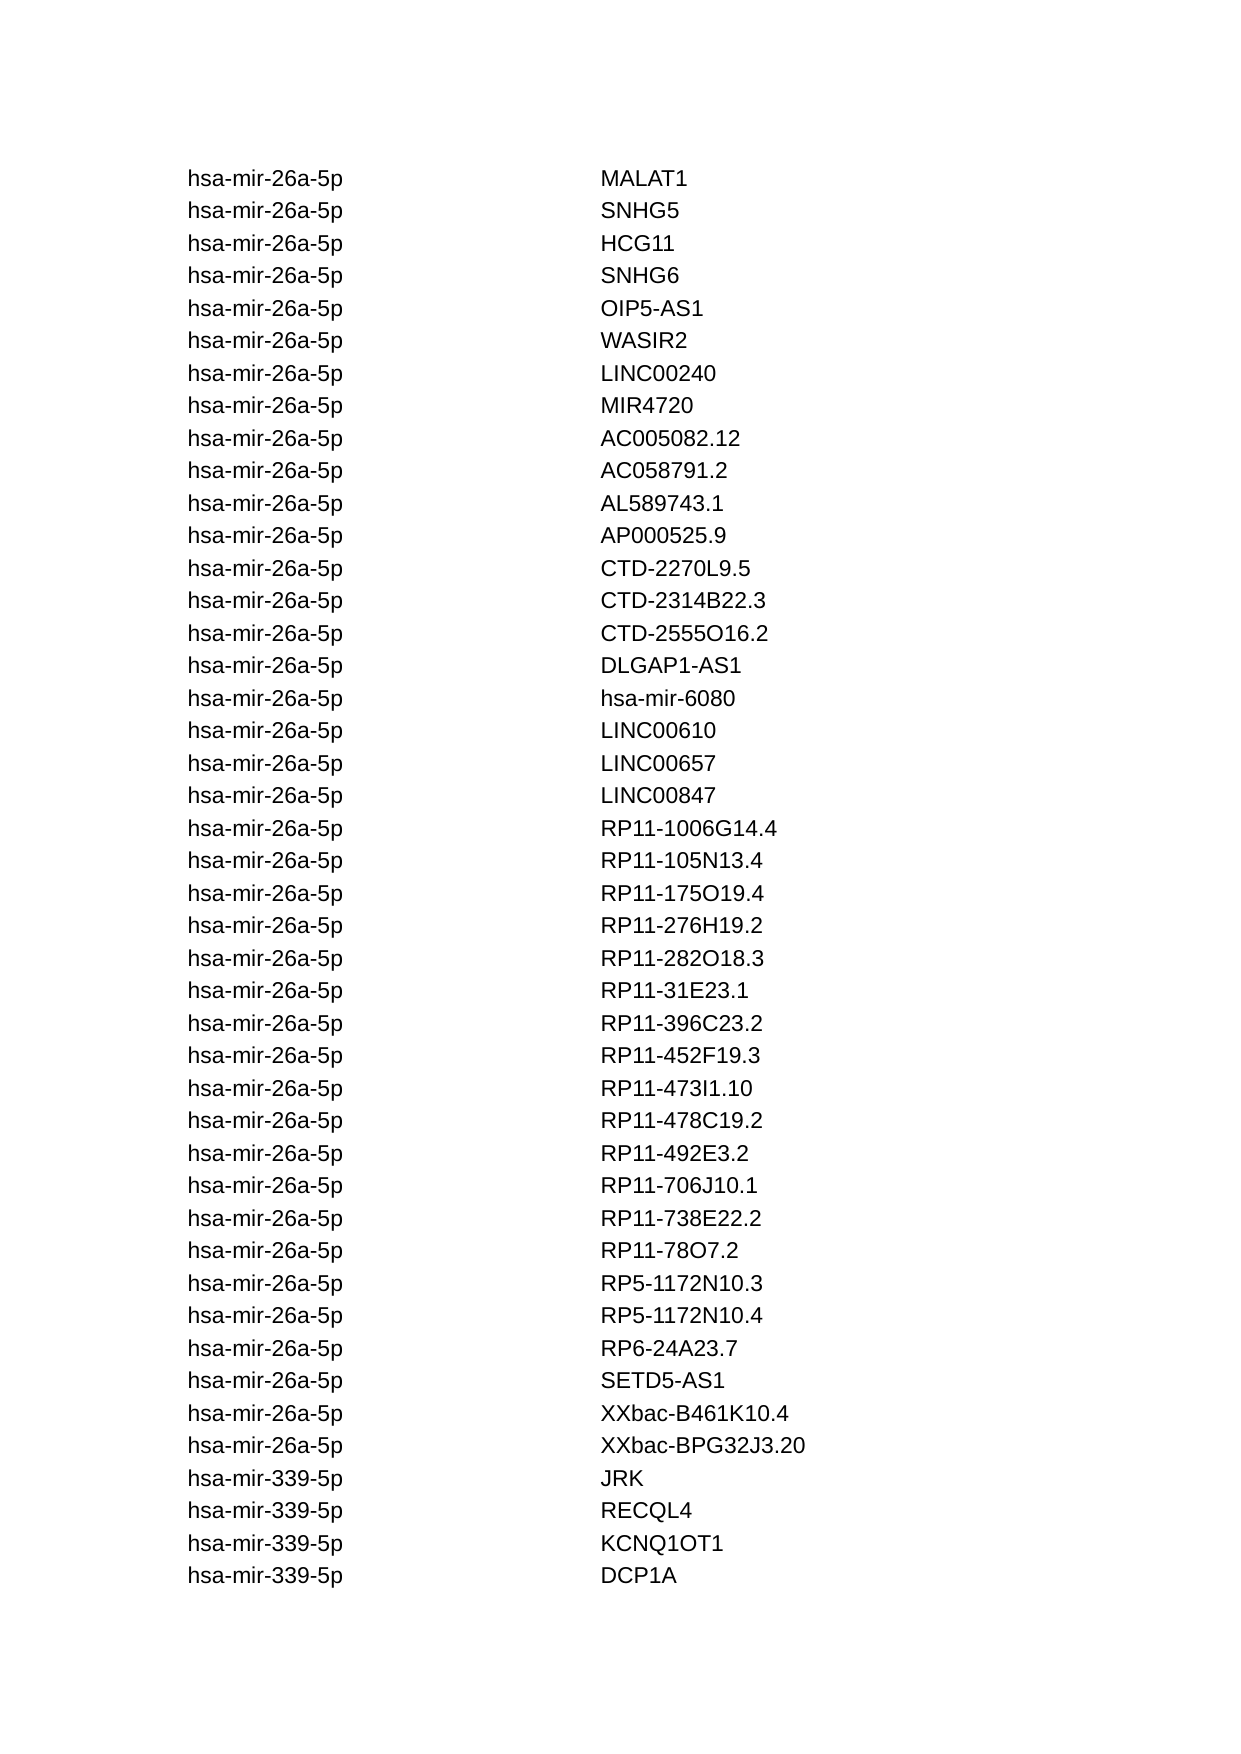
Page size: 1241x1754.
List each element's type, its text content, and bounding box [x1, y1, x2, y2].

table_cell OIP5-AS1 [589, 292, 1032, 324]
table_cell LINC00610 [589, 715, 1032, 747]
table_cell XXbac-B461K10.4 [589, 1397, 1032, 1429]
table_cell hsa-mir-26a-5p [176, 650, 589, 682]
table_cell hsa-mir-26a-5p [176, 1397, 589, 1429]
table_cell AC005082.12 [589, 422, 1032, 454]
table_cell hsa-mir-26a-5p [176, 1300, 589, 1332]
table_cell hsa-mir-26a-5p [176, 1365, 589, 1397]
table_cell XXbac-BPG32J3.20 [589, 1430, 1032, 1462]
table_cell hsa-mir-26a-5p [176, 1235, 589, 1267]
table_cell LINC00240 [589, 357, 1032, 389]
table_cell CTD-2314B22.3 [589, 585, 1032, 617]
table_cell CTD-2555O16.2 [589, 617, 1032, 649]
table_cell hsa-mir-26a-5p [176, 780, 589, 812]
table_cell RP11-452F19.3 [589, 1040, 1032, 1072]
table_cell RP11-478C19.2 [589, 1105, 1032, 1137]
table_cell hsa-mir-26a-5p [176, 812, 589, 844]
table_cell JRK [589, 1462, 1032, 1494]
table_cell hsa-mir-6080 [589, 682, 1032, 714]
table_cell hsa-mir-26a-5p [176, 1430, 589, 1462]
table_cell KCNQ1OT1 [589, 1527, 1032, 1559]
table_cell hsa-mir-339-5p [176, 1560, 589, 1592]
table_cell WASIR2 [589, 325, 1032, 357]
table_cell HCG11 [589, 227, 1032, 259]
table_cell AL589743.1 [589, 487, 1032, 519]
table_cell hsa-mir-26a-5p [176, 975, 589, 1007]
table_cell RP11-78O7.2 [589, 1235, 1032, 1267]
table_cell MIR4720 [589, 390, 1032, 422]
table_cell LINC00847 [589, 780, 1032, 812]
table_cell SNHG6 [589, 260, 1032, 292]
table_cell hsa-mir-26a-5p [176, 1040, 589, 1072]
table_cell RP11-105N13.4 [589, 845, 1032, 877]
table_cell hsa-mir-26a-5p [176, 747, 589, 779]
table_cell MALAT1 [589, 162, 1032, 194]
table_cell hsa-mir-26a-5p [176, 292, 589, 324]
table_cell RECQL4 [589, 1495, 1032, 1527]
table_cell hsa-mir-26a-5p [176, 1267, 589, 1299]
table_cell hsa-mir-26a-5p [176, 325, 589, 357]
table_cell hsa-mir-26a-5p [176, 1170, 589, 1202]
table_cell hsa-mir-26a-5p [176, 1007, 589, 1039]
table_cell RP11-492E3.2 [589, 1137, 1032, 1169]
table_cell LINC00657 [589, 747, 1032, 779]
table_cell hsa-mir-26a-5p [176, 682, 589, 714]
table_cell hsa-mir-26a-5p [176, 357, 589, 389]
table_cell RP11-31E23.1 [589, 975, 1032, 1007]
table_cell hsa-mir-26a-5p [176, 715, 589, 747]
table_cell hsa-mir-26a-5p [176, 227, 589, 259]
table_cell AC058791.2 [589, 455, 1032, 487]
table_cell hsa-mir-26a-5p [176, 877, 589, 909]
table_cell hsa-mir-26a-5p [176, 617, 589, 649]
table_cell hsa-mir-26a-5p [176, 1137, 589, 1169]
table_cell hsa-mir-26a-5p [176, 390, 589, 422]
table_cell RP11-706J10.1 [589, 1170, 1032, 1202]
table_cell RP5-1172N10.3 [589, 1267, 1032, 1299]
table_cell hsa-mir-26a-5p [176, 585, 589, 617]
table_cell DCP1A [589, 1560, 1032, 1592]
table_cell RP11-276H19.2 [589, 910, 1032, 942]
table_cell hsa-mir-339-5p [176, 1527, 589, 1559]
table_cell hsa-mir-26a-5p [176, 1105, 589, 1137]
table_cell hsa-mir-26a-5p [176, 1332, 589, 1364]
table_cell hsa-mir-26a-5p [176, 162, 589, 194]
table_cell hsa-mir-26a-5p [176, 1072, 589, 1104]
table_cell RP11-473I1.10 [589, 1072, 1032, 1104]
table_cell hsa-mir-26a-5p [176, 942, 589, 974]
table_cell RP11-738E22.2 [589, 1202, 1032, 1234]
table_cell hsa-mir-26a-5p [176, 487, 589, 519]
table_cell hsa-mir-26a-5p [176, 455, 589, 487]
table_cell SNHG5 [589, 195, 1032, 227]
table_cell hsa-mir-26a-5p [176, 422, 589, 454]
table_cell RP11-282O18.3 [589, 942, 1032, 974]
table_cell hsa-mir-26a-5p [176, 1202, 589, 1234]
table_cell hsa-mir-26a-5p [176, 845, 589, 877]
table_cell RP11-175O19.4 [589, 877, 1032, 909]
table_cell RP11-396C23.2 [589, 1007, 1032, 1039]
table_cell DLGAP1-AS1 [589, 650, 1032, 682]
table_cell hsa-mir-339-5p [176, 1462, 589, 1494]
table_cell RP6-24A23.7 [589, 1332, 1032, 1364]
table_cell RP11-1006G14.4 [589, 812, 1032, 844]
table_cell SETD5-AS1 [589, 1365, 1032, 1397]
table_cell hsa-mir-26a-5p [176, 910, 589, 942]
table_cell hsa-mir-26a-5p [176, 195, 589, 227]
table_cell hsa-mir-26a-5p [176, 260, 589, 292]
table_cell CTD-2270L9.5 [589, 552, 1032, 584]
table_cell hsa-mir-26a-5p [176, 520, 589, 552]
table_cell hsa-mir-339-5p [176, 1495, 589, 1527]
table_cell hsa-mir-26a-5p [176, 552, 589, 584]
table_cell AP000525.9 [589, 520, 1032, 552]
table_cell RP5-1172N10.4 [589, 1300, 1032, 1332]
